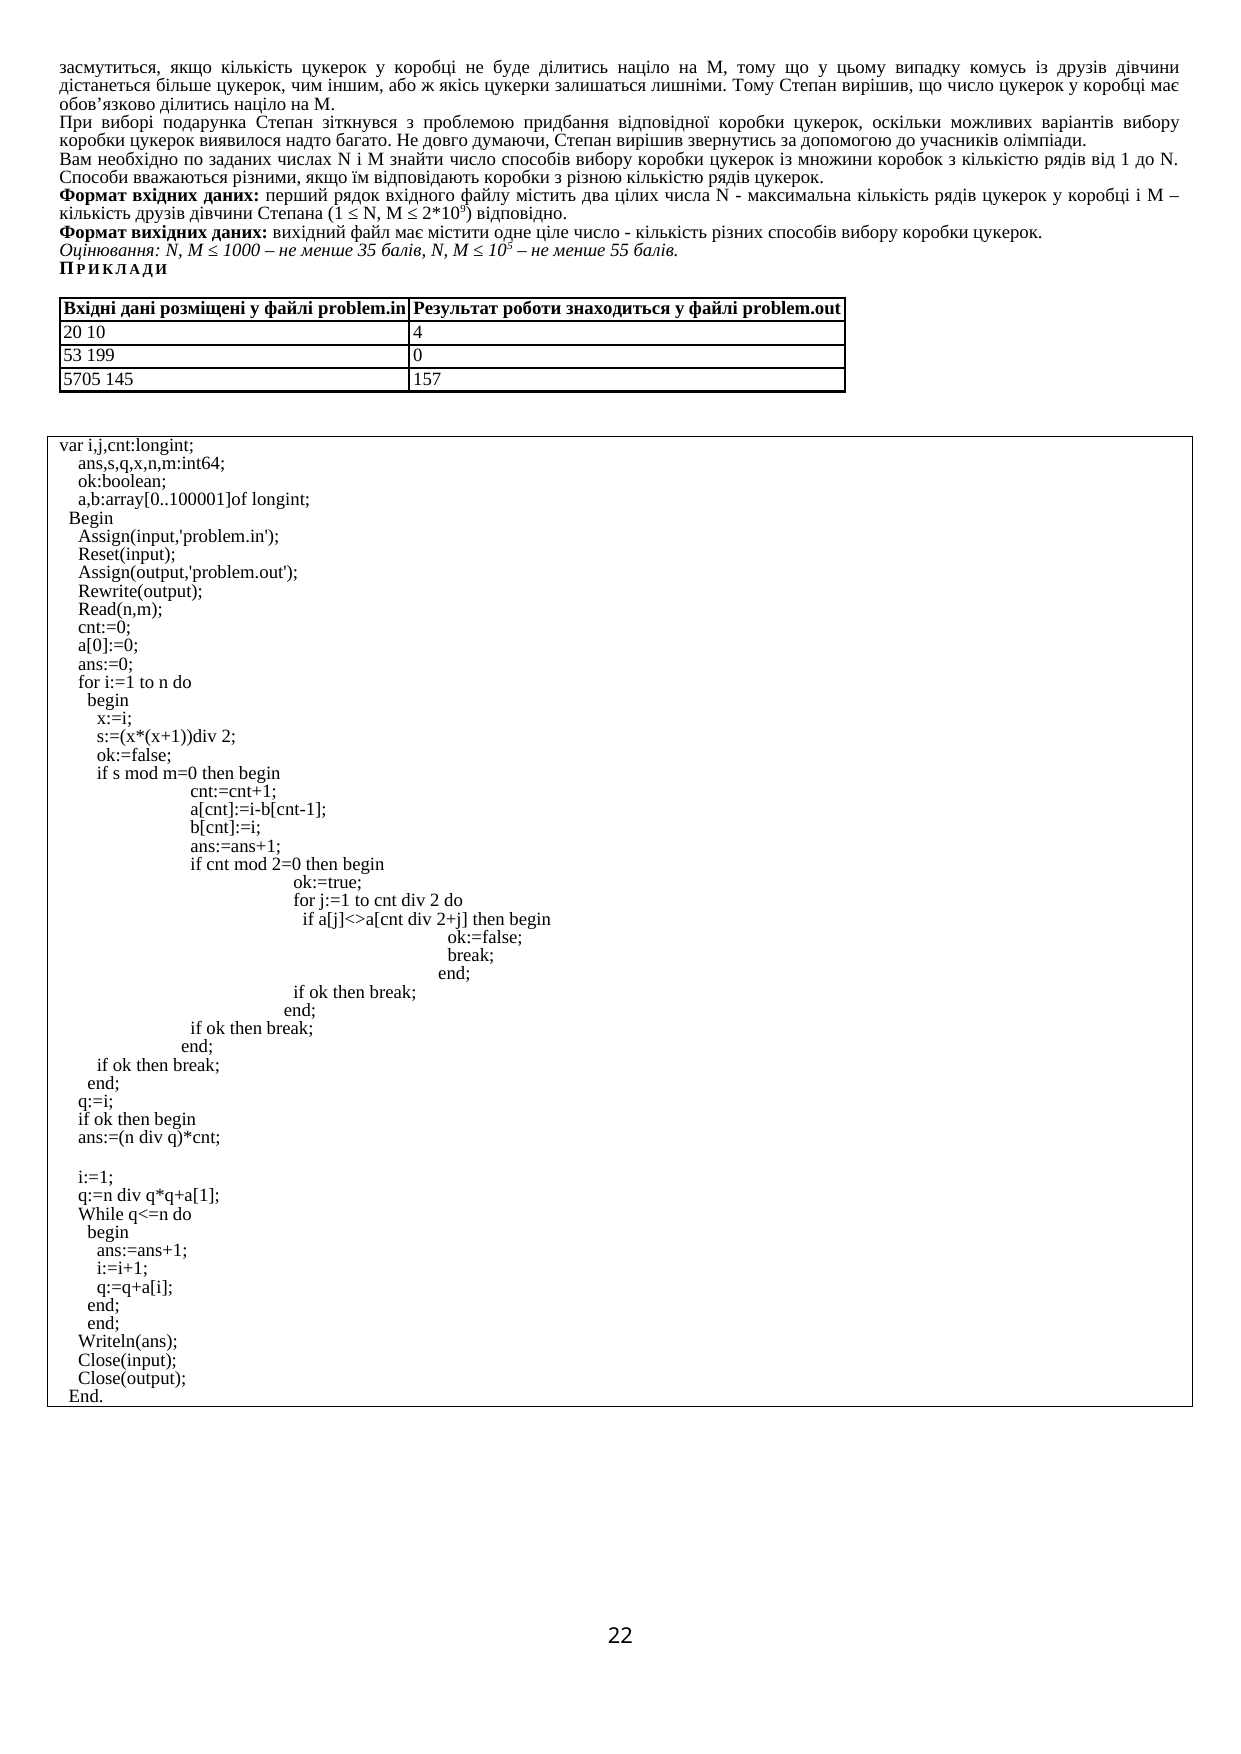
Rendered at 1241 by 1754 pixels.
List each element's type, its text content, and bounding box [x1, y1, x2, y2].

table_cell 5705 145 [61, 369, 408, 390]
text Вам необхідно по заданих числах N і M знайти число способів вибору коробки цукерок із множини коробок з кількістю рядів від 1 до N. Способи вважаються різними, якщо їм відповідають коробки з різною кількістю рядів цукерок. [59, 151, 1181, 187]
text При виборі подарунка Степан зіткнувся з проблемою придбання відповідної коробки цукерок, оскільки можливих варіантів вибору коробки цукерок виявилося надто багато. Не довго думаючи, Степан вирішив звернутись за допомогою до учасників олімпіади. [59, 114, 1181, 151]
text Формат вихідних даних: вихідний файл має містити одне ціле число - кількість різних способів вибору коробки цукерок. [59, 224, 1181, 242]
table_header Результат роботи знаходиться у файлі problem.out [410, 299, 844, 320]
table_header Вхідні дані розміщені у файлі problem.in [61, 299, 408, 320]
table_cell 0 [410, 346, 844, 367]
table_header var i,j,cnt:longint; ans,s,q,x,n,m:int64; ok:boolean; a,b:array[0..100001]of longint; Begin Assign(input,'problem.in'); Reset(input); Assign(output,'problem.out'); Rewrite(output); Read(n,m); cnt:=0; a[0]:=0; ans:=0; for i:=1 to n do begin x:=i; s:=(x*(x+1))div 2; ok:=false; if s mod m=0 then begin cnt:=cnt+1; a[cnt]:=i-b[cnt-1]; b[cnt]:=i; ans:=ans+1; if cnt mod 2=0 then begin ok:=true; for j:=1 to cnt div 2 do if a[j]<>a[cnt div 2+j] then begin ok:=false; break; end; if ok then break; end; if ok then break; end; if ok then break; end; q:=i; if ok then begin ans:=(n div q)*cnt; i:=1; q:=n div q*q+a[1]; While q<=n do begin ans:=ans+1; i:=i+1; q:=q+a[i]; end; end; Writeln(ans); Close(input); Close(output); End. [48, 437, 1192, 1406]
text Оцінювання: N, M ≤ 1000 – не менше 35 балів, N, M ≤ 105 – не менше 55 балів. [59, 242, 1181, 260]
subtitle Приклади [59, 260, 1181, 278]
text Формат вхідних даних: перший рядок вхідного файлу містить два цілих числа N - максимальна кількість рядів цукерок у коробці і M – кількість друзів дівчини Степана (1 ≤ N, M ≤ 2*109) відповідно. [59, 187, 1181, 224]
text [59, 59, 1181, 114]
table_cell 4 [410, 322, 844, 343]
table_cell 20 10 [61, 322, 408, 343]
table_cell 157 [410, 369, 844, 390]
table_cell 53 199 [61, 346, 408, 367]
